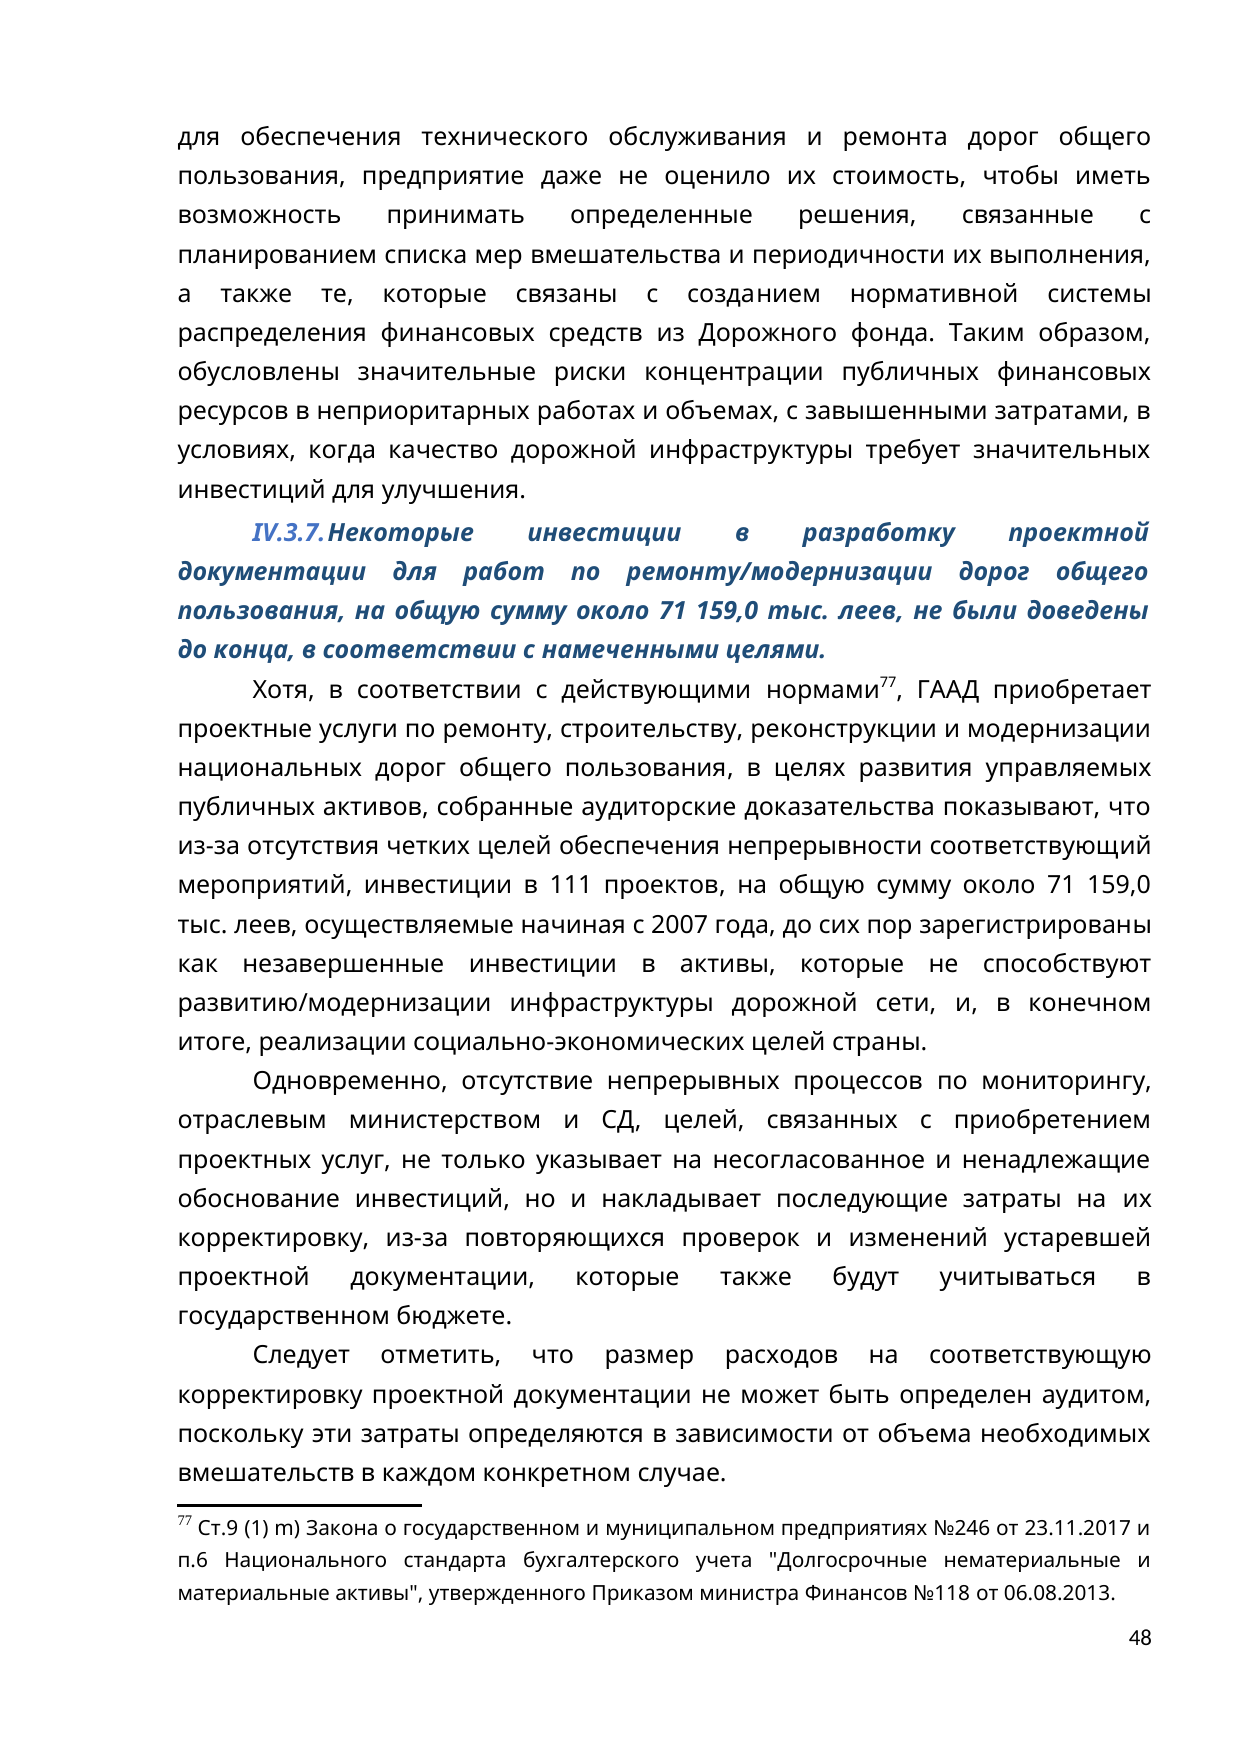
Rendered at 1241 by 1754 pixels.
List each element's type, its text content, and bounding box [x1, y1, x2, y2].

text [177, 119, 1152, 505]
text Хотя, в соответствии с действующими нормами, ГААД приобретает проектные услуги по ремонту, строительству, реконструкции и модернизации национальных дорог общего пользования, в целях развития управляемых публичных активов, собранные аудиторские доказательства показывают, что из-за отсутствия четких целей обеспечения непрерывности соответствующий мероприятий, инвестиции в 111 проектов, на общую сумму около 71 159,0 тыс. леев, осуществляемые начиная с 2007 года, до сих пор зарегистрированы как незавершенные инвестиции в активы, которые не способствуют развитию/модернизации инфраструктуры дорожной сети, и, в конечном итоге, реализации социально-экономических целей страны. [177, 671, 1152, 1058]
text Следует отметить, что размер расходов на соответствующую корректировку проектной документации не может быть определен аудитом, поскольку эти затраты определяются в зависимости от объема необходимых вмешательств в каждом конкретном случае. [177, 1337, 1152, 1489]
subtitle Некоторые инвестиции в разработку проектной документации для работ по ремонту/модернизации дорог общего пользования, на общую сумму около 71 159,0 тыс. леев, не были доведены до конца, в соответствии с намеченными целями. [177, 514, 1152, 666]
text Одновременно, отсутствие непрерывных процессов по мониторингу, отраслевым министерством и СД, целей, связанных с приобретением проектных услуг, не только указывает на несогласованное и ненадлежащие обоснование инвестиций, но и накладывает последующие затраты на их корректировку, из-за повторяющихся проверок и изменений устаревшей проектной документации, которые также будут учитываться в государственном бюджете. [177, 1063, 1152, 1332]
